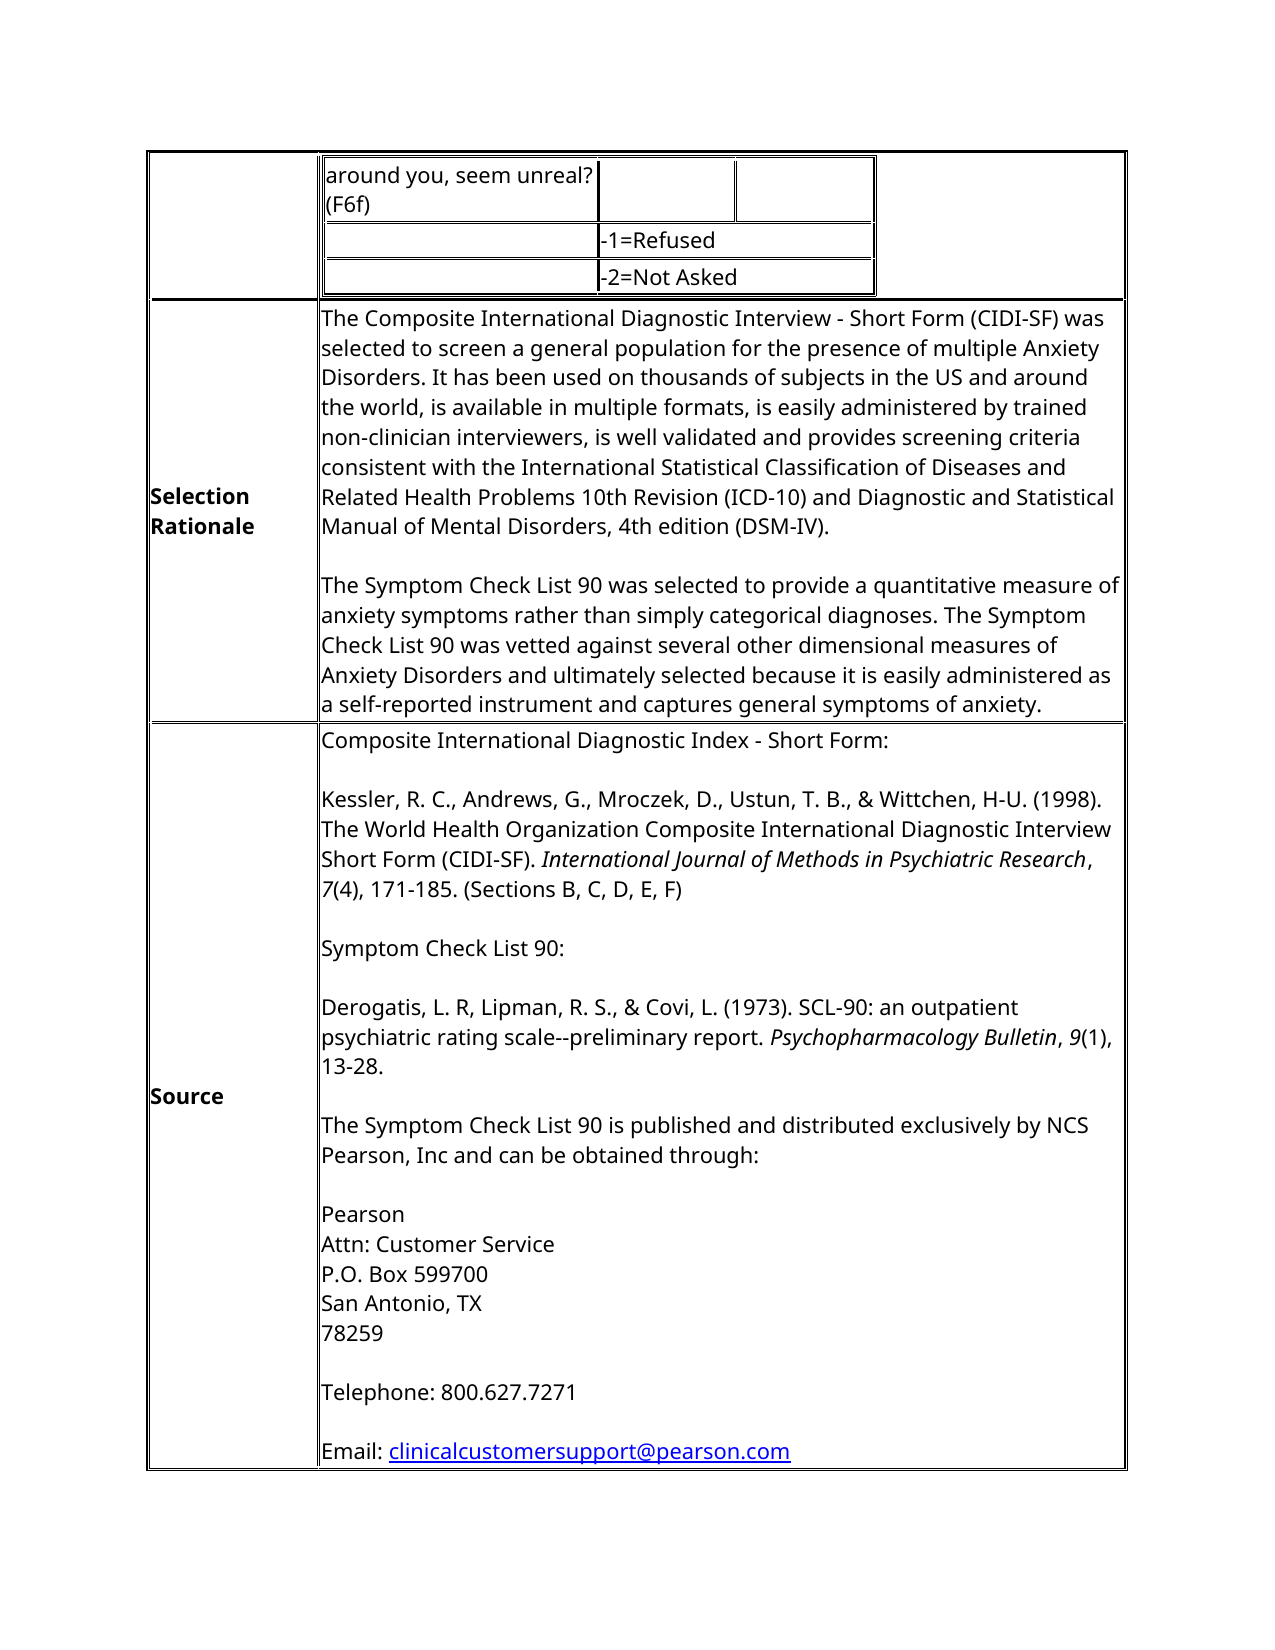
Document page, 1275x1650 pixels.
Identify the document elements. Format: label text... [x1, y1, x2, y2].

table_cell Source [148, 721, 318, 1467]
table_cell Composite International Diagnostic Index - Short Form: Kessler, R. C., Andrews, G., Mroczek, D., Ustun, T. B., & Wittchen, H-U. (1998). The World Health Organization Composite International Diagnostic Interview Short Form (CIDI-SF). International Journal of Methods in Psychiatric Research, 7(4), 171-185. (Sections B, C, D, E, F) Symptom Check List 90: Derogatis, L. R, Lipman, R. S., & Covi, L. (1973). SCL-90: an outpatient psychiatric rating scale--preliminary report. Psychopharmacology Bulletin, 9(1), 13-28. The Symptom Check List 90 is published and distributed exclusively by NCS Pearson, Inc and can be obtained through: Pearson Attn: Customer Service P.O. Box 599700 San Antonio, TX 78259 Telephone: 800.627.7271 Email: clinicalcustomersupport@pearson.com [319, 721, 1126, 1467]
table_cell Protocol: [150, 153, 318, 298]
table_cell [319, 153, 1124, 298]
table_cell The Composite International Diagnostic Interview - Short Form (CIDI-SF) was selected to screen a general population for the presence of multiple Anxiety Disorders. It has been used on thousands of subjects in the US and around the world, is available in multiple formats, is easily administered by trained non-clinician interviewers, is well validated and provides screening criteria consistent with the International Statistical Classification of Diseases and Related Health Problems 10th Revision (ICD-10) and Diagnostic and Statistical Manual of Mental Disorders, 4th edition (DSM-IV). The Symptom Check List 90 was selected to provide a quantitative measure of anxiety symptoms rather than simply categorical diagnoses. The Symptom Check List 90 was vetted against several other dimensional measures of Anxiety Disorders and ultimately selected because it is easily administered as a self-reported instrument and captures general symptoms of anxiety. [320, 298, 1126, 721]
table_cell Selection Rationale [148, 298, 317, 721]
